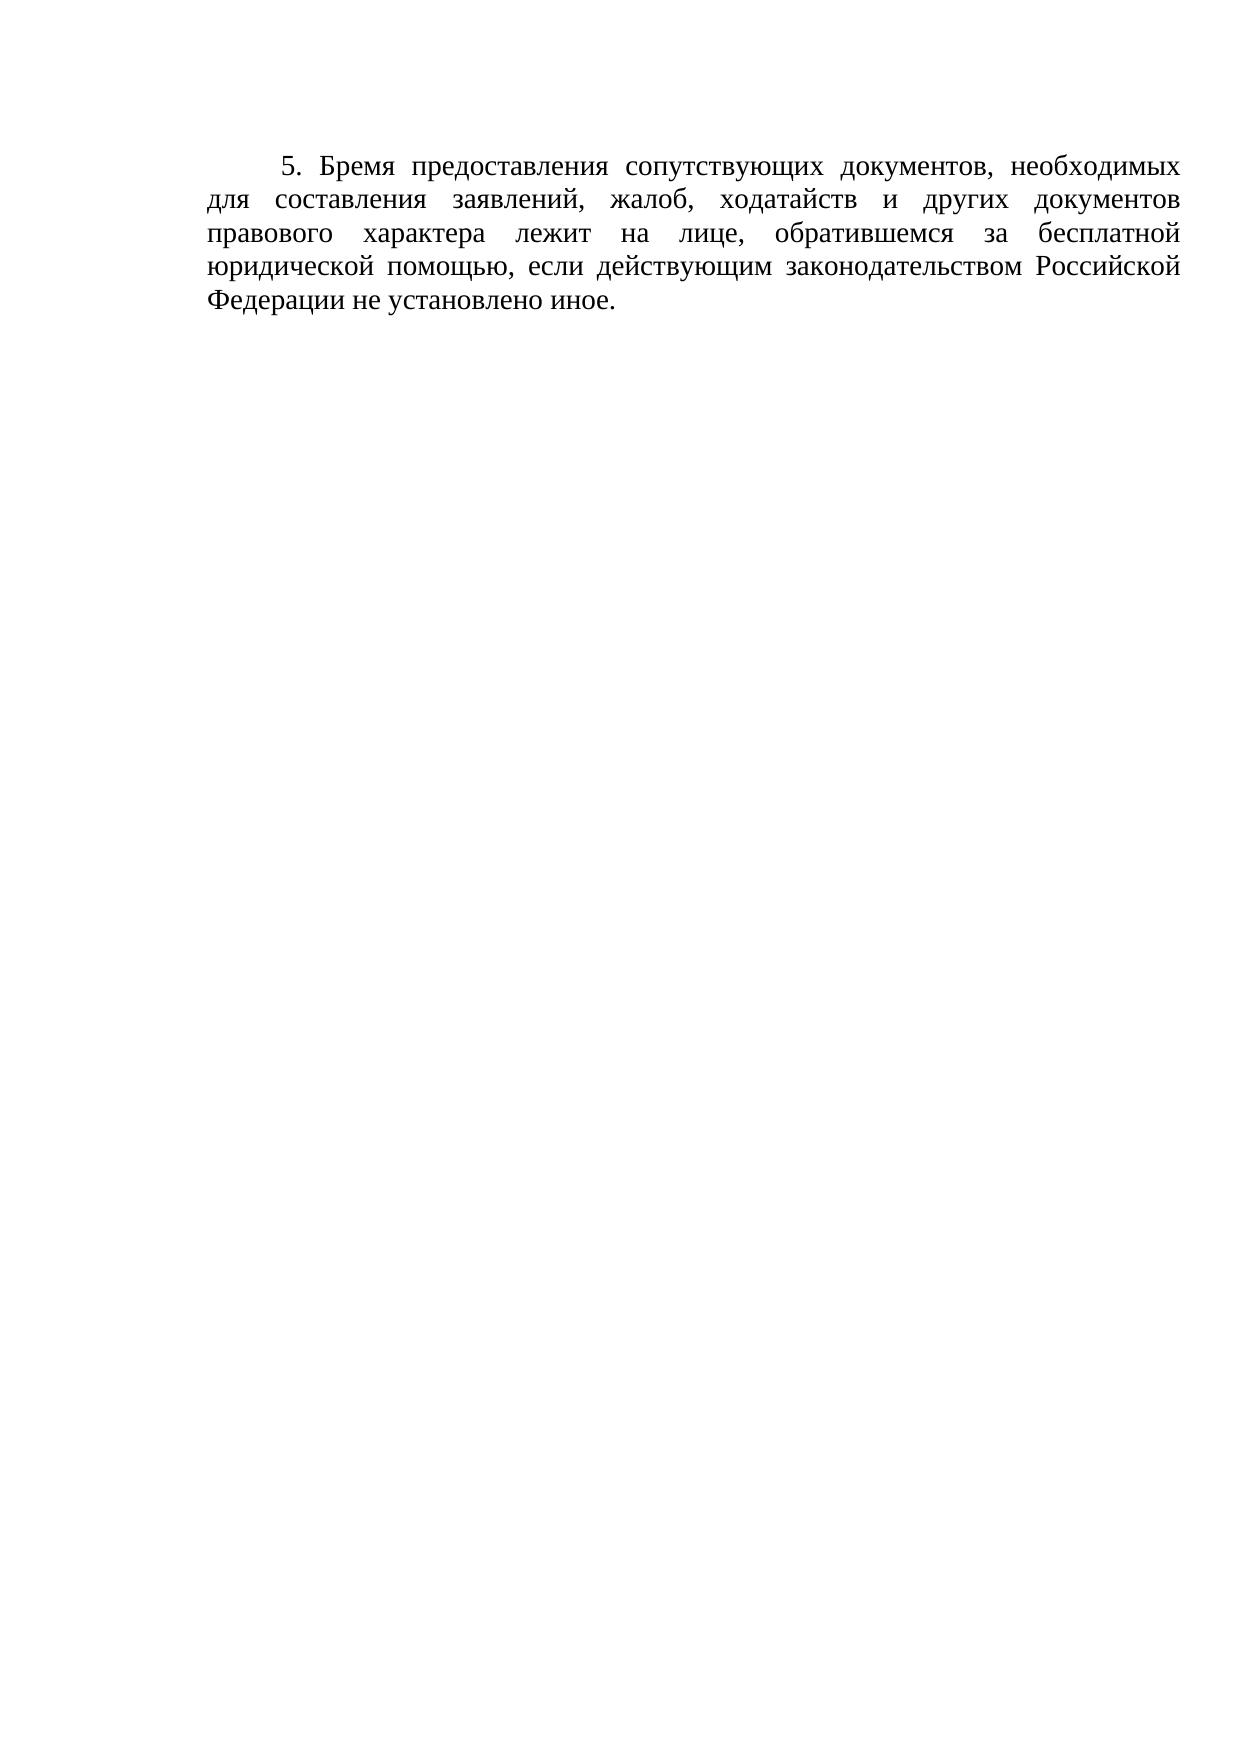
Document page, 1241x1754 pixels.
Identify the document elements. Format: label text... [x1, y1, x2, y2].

text 5. Бремя предоставления сопутствующих документов, необходимых для составления заявлений, жалоб, ходатайств и других документов правового характера лежит на лице, обратившемся за бесплатной юридической помощью, если действующим законодательством Российской Федерации не установлено иное. [207, 148, 1181, 315]
